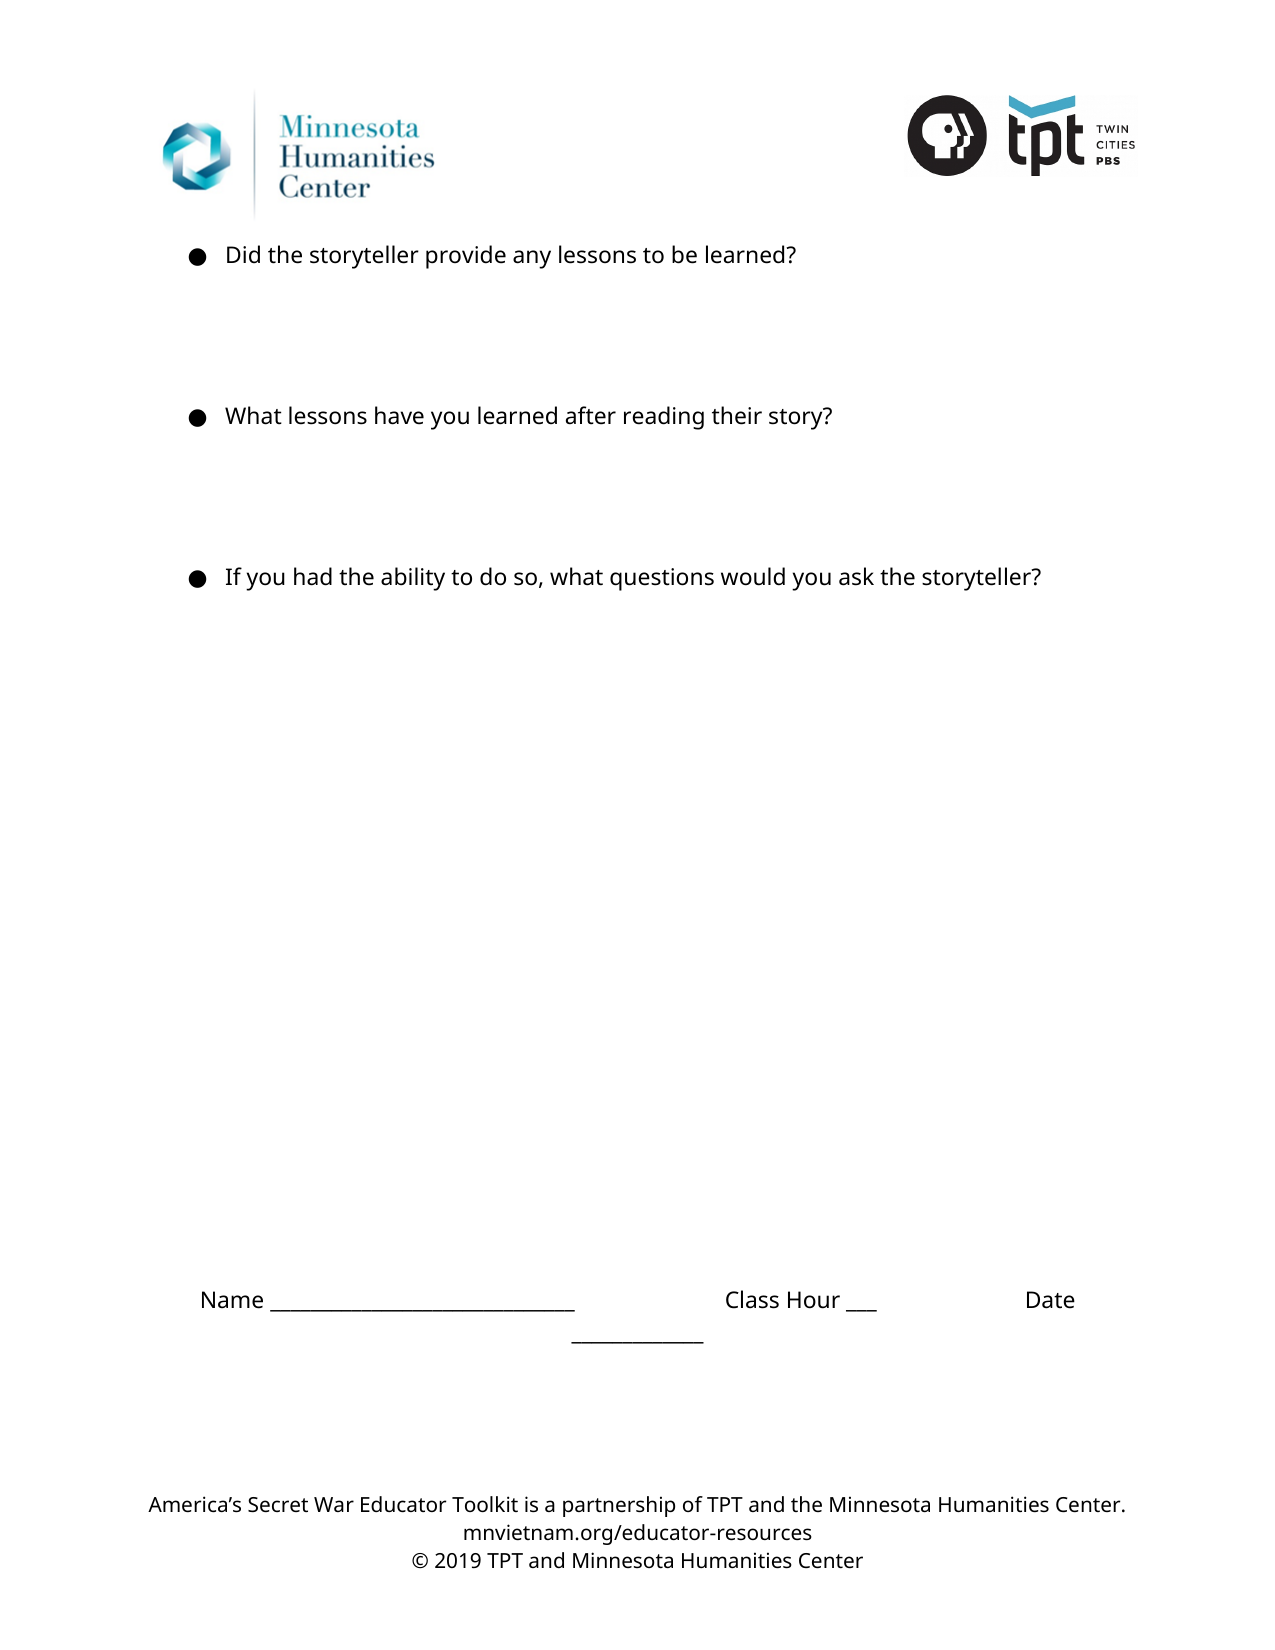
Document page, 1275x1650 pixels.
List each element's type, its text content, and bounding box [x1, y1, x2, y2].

picture [150, 75, 499, 239]
list What lessons have you learned after reading their story? [187, 400, 1125, 431]
list If you had the ability to do so, what questions would you ask the storyteller? [187, 561, 1125, 592]
text Name ______________________________ Class Hour ___ Date _____________ [150, 1284, 1125, 1347]
picture [904, 95, 1138, 177]
list Did the storyteller provide any lessons to be learned? [187, 239, 1125, 270]
